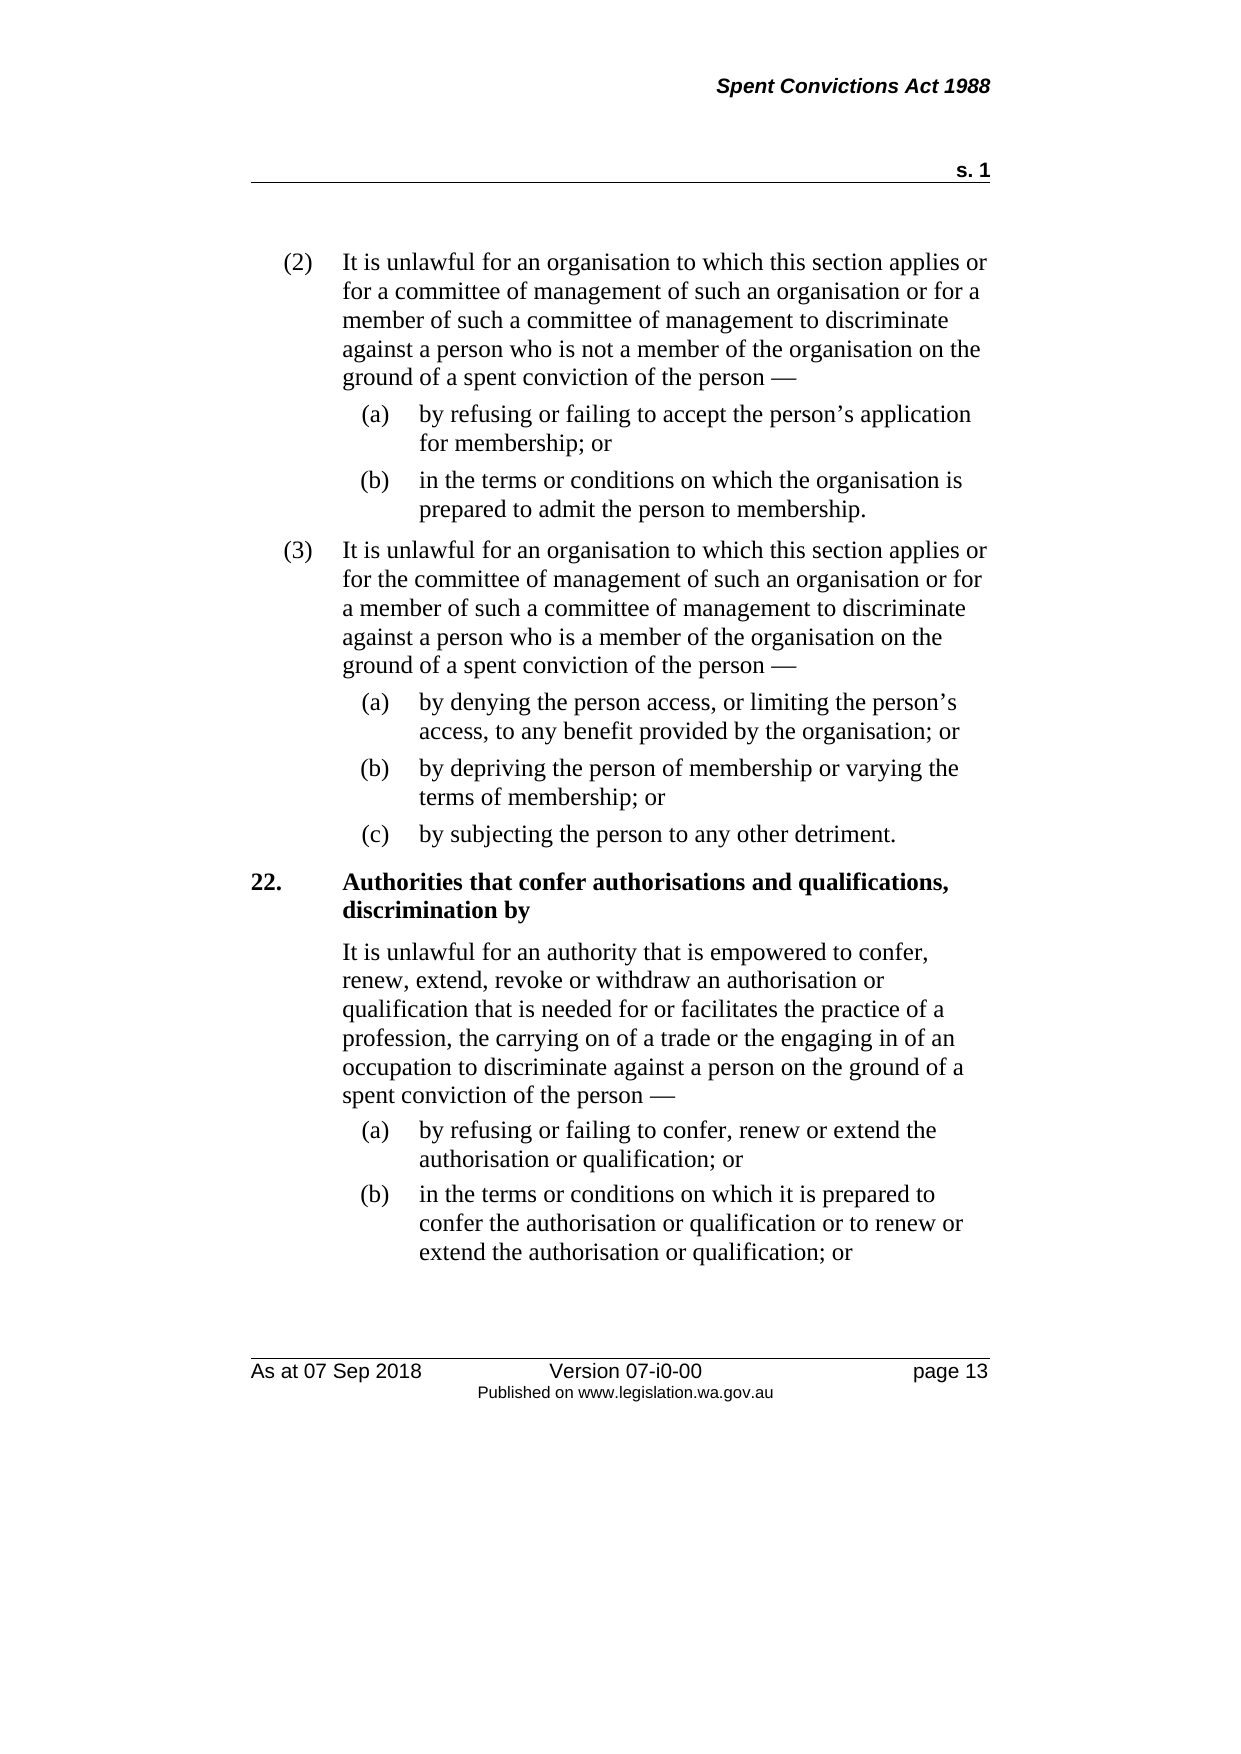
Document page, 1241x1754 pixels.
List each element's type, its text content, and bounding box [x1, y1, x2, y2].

text (a) by refusing or failing to confer, renew or extend the authorisation or qualification; or [251, 1115, 990, 1173]
subtitle 22. Authorities that confer authorisations and qualifications, discrimination by [251, 867, 990, 924]
text (c) by subjecting the person to any other detriment. [251, 819, 990, 848]
text It is unlawful for an authority that is empowered to confer, renew, extend, revoke or withdraw an authorisation or qualification that is needed for or facilitates the practice of a profession, the carrying on of a trade or the engaging in of an occupation to discriminate against a person on the ground of a spent conviction of the person — [251, 937, 990, 1109]
text (3) It is unlawful for an organisation to which this section applies or for the committee of management of such an organisation or for a member of such a committee of management to discriminate against a person who is a member of the organisation on the ground of a spent conviction of the person — [251, 535, 990, 679]
text (b) by depriving the person of membership or varying the terms of membership; or [251, 753, 990, 811]
text (b) in the terms or conditions on which it is prepared to confer the authorisation or qualification or to renew or extend the authorisation or qualification; or [251, 1179, 990, 1265]
text (a) by denying the person access, or limiting the person’s access, to any benefit provided by the organisation; or [251, 687, 990, 745]
text (a) by refusing or failing to accept the person’s application for membership; or [251, 399, 990, 457]
text (2) It is unlawful for an organisation to which this section applies or for a committee of management of such an organisation or for a member of such a committee of management to discriminate against a person who is not a member of the organisation on the ground of a spent conviction of the person — [251, 247, 990, 391]
text (b) in the terms or conditions on which the organisation is prepared to admit the person to membership. [251, 465, 990, 523]
